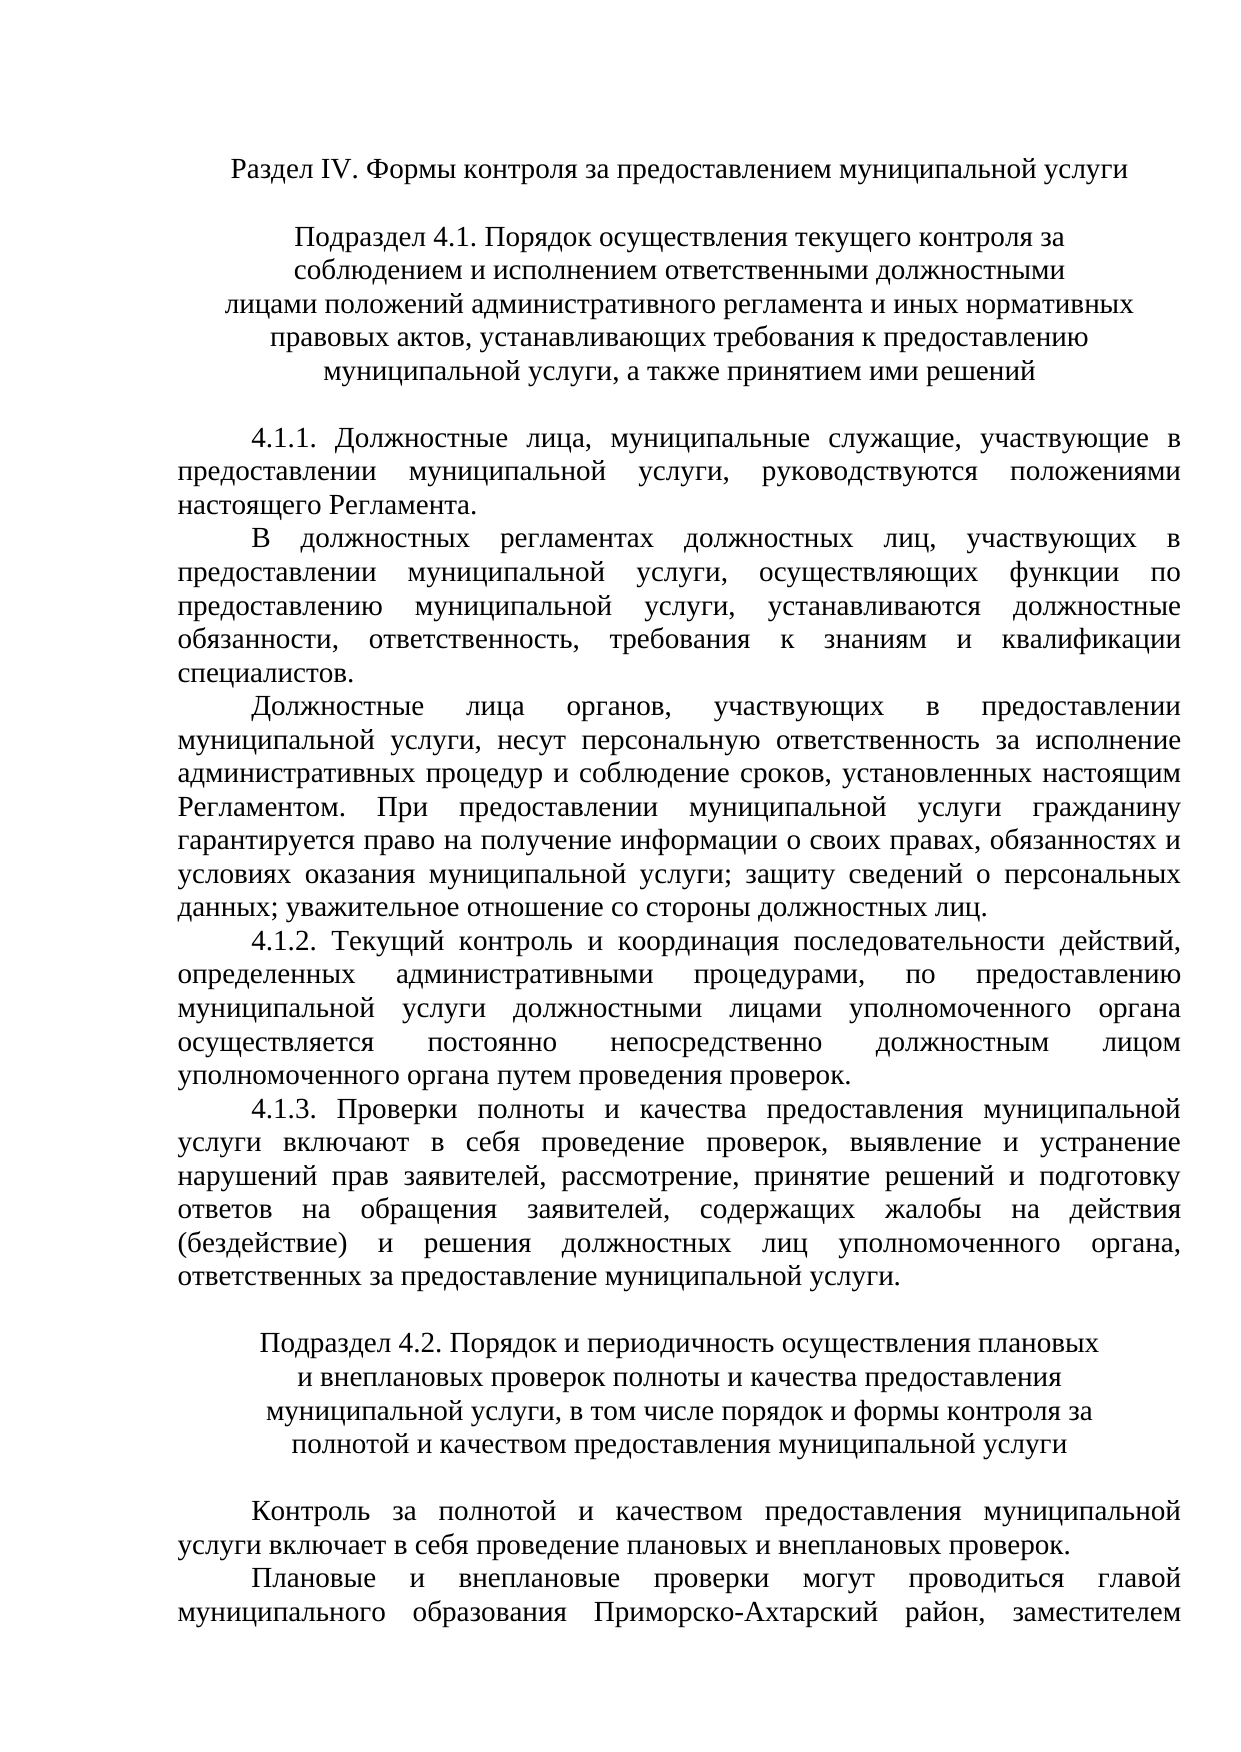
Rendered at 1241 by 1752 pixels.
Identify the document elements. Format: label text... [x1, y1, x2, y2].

text Контроль за полнотой и качеством предоставления муниципальной услуги включает в себя проведение плановых и внеплановых проверок. [177, 1493, 1182, 1560]
text Подраздел 4.2. Порядок и периодичность осуществления плановых [177, 1326, 1182, 1359]
text Подраздел 4.1. Порядок осуществления текущего контроля за [177, 219, 1182, 252]
text Должностные лица органов, участвующих в предоставлении муниципальной услуги, несут персональную ответственность за исполнение административных процедур и соблюдение сроков, установленных настоящим Регламентом. При предоставлении муниципальной услуги гражданину гарантируется право на получение информации о своих правах, обязанностях и условиях оказания муниципальной услуги; защиту сведений о персональных данных; уважительное отношение со стороны должностных лиц. [177, 688, 1182, 923]
text муниципальной услуги, в том числе порядок и формы контроля за [177, 1393, 1182, 1426]
text соблюдением и исполнением ответственными должностными [177, 252, 1182, 286]
text и внеплановых проверок полноты и качества предоставления [177, 1359, 1182, 1393]
text 4.1.2. Текущий контроль и координация последовательности действий, определенных административными процедурами, по предоставлению муниципальной услуги должностными лицами уполномоченного органа осуществляется постоянно непосредственно должностным лицом уполномоченного органа путем проведения проверок. [177, 923, 1182, 1091]
text 4.1.1. Должностные лица, муниципальные служащие, участвующие в предоставлении муниципальной услуги, руководствуются положениями настоящего Регламента. [177, 420, 1182, 521]
text лицами положений административного регламента и иных нормативных правовых актов, устанавливающих требования к предоставлению муниципальной услуги, а также принятием ими решений [177, 286, 1182, 386]
text В должностных регламентах должностных лиц, участвующих в предоставлении муниципальной услуги, осуществляющих функции по предоставлению муниципальной услуги, устанавливаются должностные обязанности, ответственность, требования к знаниям и квалификации специалистов. [177, 521, 1182, 688]
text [177, 1560, 1182, 1627]
text Раздел IV. Формы контроля за предоставлением муниципальной услуги [177, 152, 1182, 185]
text полнотой и качеством предоставления муниципальной услуги [177, 1426, 1182, 1460]
text 4.1.3. Проверки полноты и качества предоставления муниципальной услуги включают в себя проведение проверок, выявление и устранение нарушений прав заявителей, рассмотрение, принятие решений и подготовку ответов на обращения заявителей, содержащих жалобы на действия (бездействие) и решения должностных лиц уполномоченного органа, ответственных за предоставление муниципальной услуги. [177, 1091, 1182, 1292]
